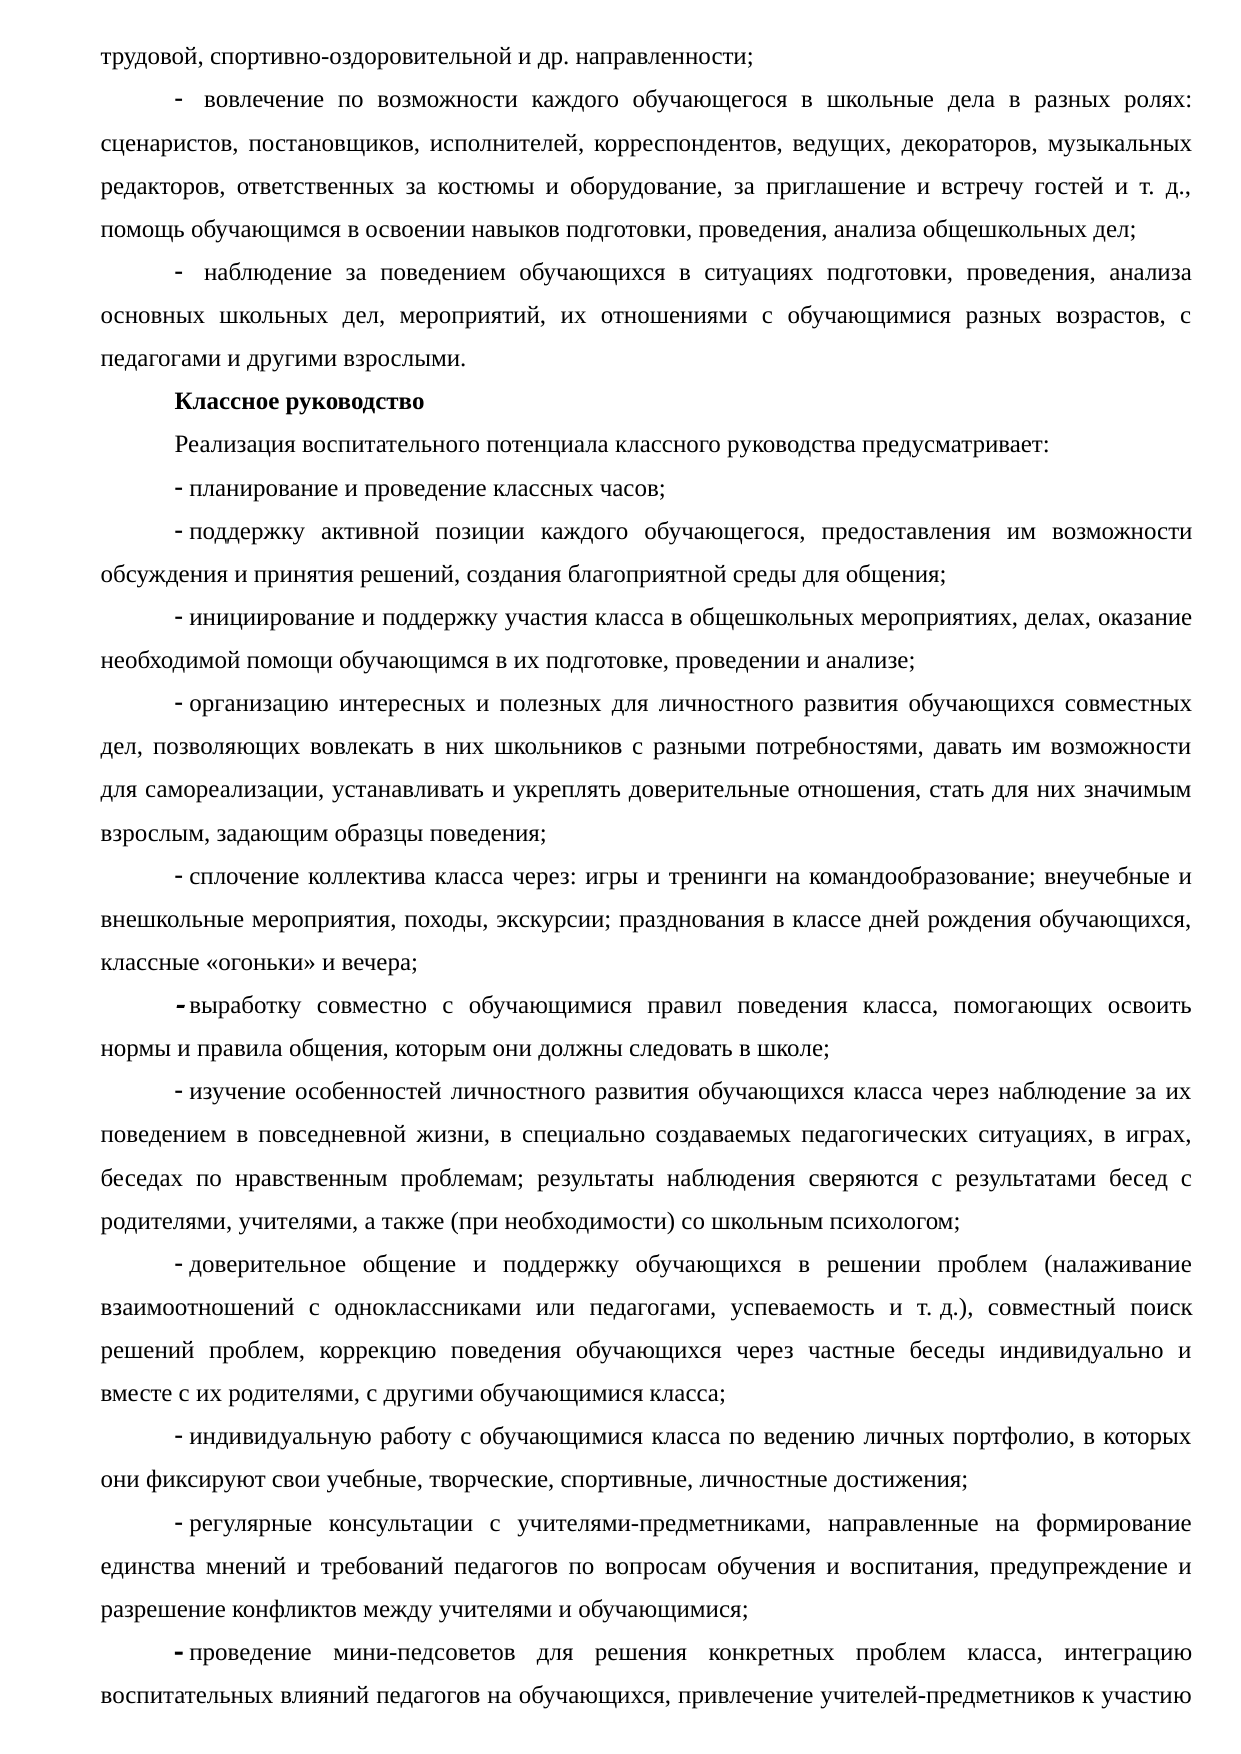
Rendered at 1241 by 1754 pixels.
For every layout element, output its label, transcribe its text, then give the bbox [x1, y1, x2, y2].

list организацию интересных и полезных для личностного развития обучающихся совместных дел, позволяющих вовлекать в них школьников с разными потребностями, давать им возможности для самореализации, устанавливать и укреплять доверительные отношения, стать для них значимым взрослым, задающим образцы поведения; [100, 688, 1193, 846]
text Реализация воспитательного потенциала классного руководства предусматривает: [100, 429, 1193, 458]
list регулярные консультации с учителями-предметниками, направленные на формирование единства мнений и требований педагогов по вопросам обучения и воспитания, предупреждение и разрешение конфликтов между учителями и обучающимися; [100, 1508, 1193, 1623]
list вовлечение по возможности каждого обучающегося в школьные дела в разных ролях: сценаристов, постановщиков, исполнителей, корреспондентов, ведущих, декораторов, музыкальных редакторов, ответственных за костюмы и оборудование, за приглашение и встречу гостей и т. д., помощь обучающимся в освоении навыков подготовки, проведения, анализа общешкольных дел; [100, 84, 1193, 243]
list сплочение коллектива класса через: игры и тренинги на командообразование; внеучебные и внешкольные мероприятия, походы, экскурсии; празднования в классе дней рождения обучающихся, классные «огоньки» и вечера; [100, 861, 1193, 976]
list инициирование и поддержку участия класса в общешкольных мероприятиях, делах, оказание необходимой помощи обучающимся в их подготовке, проведении и анализе; [100, 602, 1193, 674]
list планирование и проведение классных часов; [100, 473, 1193, 501]
list индивидуальную работу с обучающимися класса по ведению личных портфолио, в которых они фиксируют свои учебные, творческие, спортивные, личностные достижения; [100, 1421, 1193, 1493]
list наблюдение за поведением обучающихся в ситуациях подготовки, проведения, анализа основных школьных дел, мероприятий, их отношениями с обучающимися разных возрастов, с педагогами и другими взрослыми. [100, 257, 1193, 372]
text Классное руководство [174, 386, 1193, 415]
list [100, 41, 1193, 70]
list выработку совместно с обучающимися правил поведения класса, помогающих освоить нормы и правила общения, которым они должны следовать в школе; [100, 990, 1193, 1062]
list доверительное общение и поддержку обучающихся в решении проблем (налаживание взаимоотношений с одноклассниками или педагогами, успеваемость и т. д.), совместный поиск решений проблем, коррекцию поведения обучающихся через частные беседы индивидуально и вместе с их родителями, с другими обучающимися класса; [100, 1249, 1193, 1407]
list поддержку активной позиции каждого обучающегося, предоставления им возможности обсуждения и принятия решений, создания благоприятной среды для общения; [100, 516, 1193, 588]
list изучение особенностей личностного развития обучающихся класса через наблюдение за их поведением в повседневной жизни, в специально создаваемых педагогических ситуациях, в играх, беседах по нравственным проблемам; результаты наблюдения сверяются с результатами бесед с родителями, учителями, а также (при необходимости) со школьным психологом; [100, 1076, 1193, 1234]
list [100, 1637, 1193, 1709]
